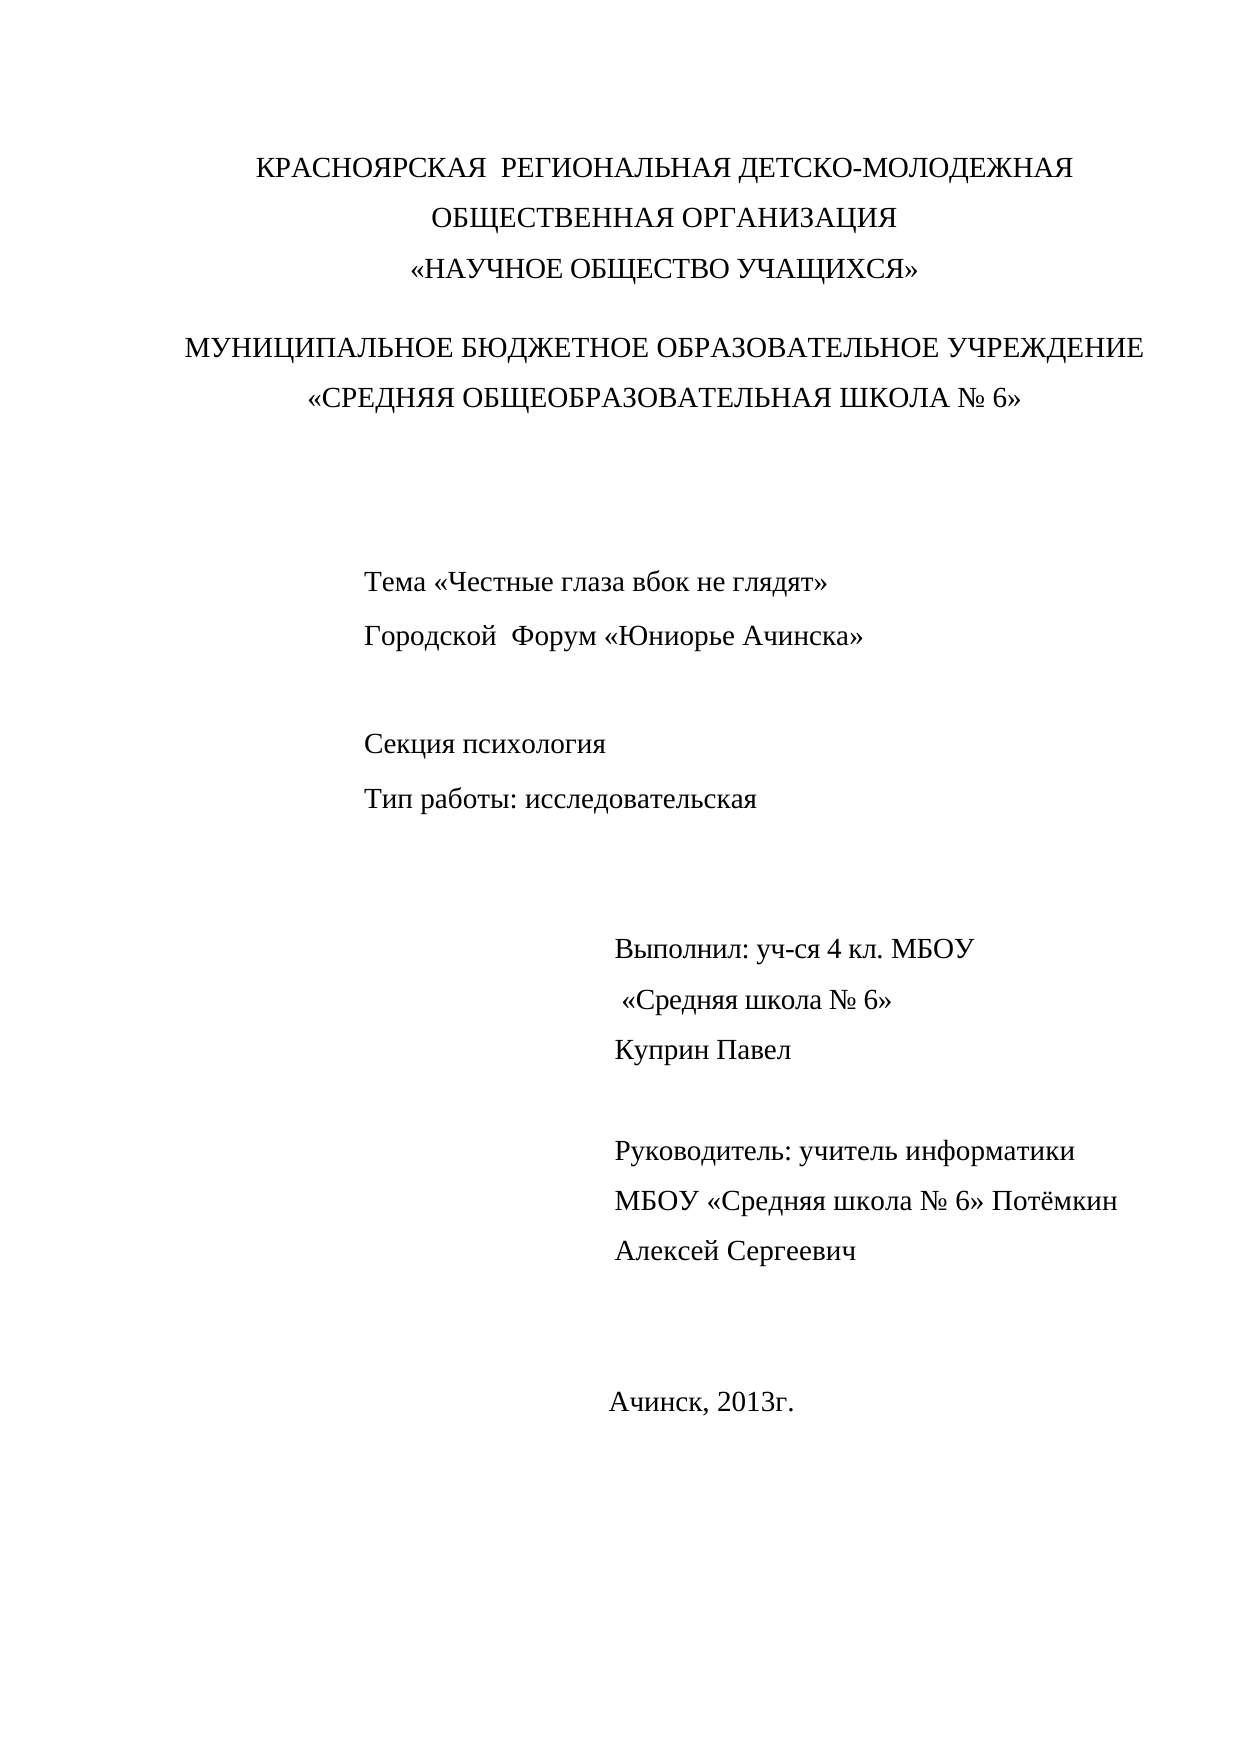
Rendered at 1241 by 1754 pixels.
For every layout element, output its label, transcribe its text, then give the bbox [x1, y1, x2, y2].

text Руководитель: учитель информатики МБОУ «Средняя школа № 6» Потёмкин Алексей Сергеевич [614, 1133, 1152, 1267]
text Выполнил: уч-ся 4 кл. МБОУ «Средняя школа № 6» [614, 932, 1152, 1016]
text Городской Форум «Юниорье Ачинска» [364, 618, 1152, 652]
text Ачинск, 2013г. [177, 1384, 1152, 1418]
text КРАСНОЯРСКАЯ РЕГИОНАЛЬНАЯ ДЕТСКО-МОЛОДЕЖНАЯ ОБЩЕСТВЕННАЯ ОРГАНИЗАЦИЯ «НАУЧНОЕ ОБЩЕСТВО УЧАЩИХСЯ» [177, 150, 1152, 284]
text Тип работы: исследовательская [364, 781, 1152, 814]
text Секция психология [364, 727, 1152, 760]
text Куприн Павел [614, 1032, 1152, 1066]
text Тема «Честные глаза вбок не глядят» [364, 564, 1152, 598]
text МУНИЦИПАЛЬНОЕ БЮДЖЕТНОЕ ОБРАЗОВАТЕЛЬНОЕ УЧРЕЖДЕНИЕ «СРЕДНЯЯ ОБЩЕОБРАЗОВАТЕЛЬНАЯ ШКОЛА № 6» [177, 330, 1152, 414]
